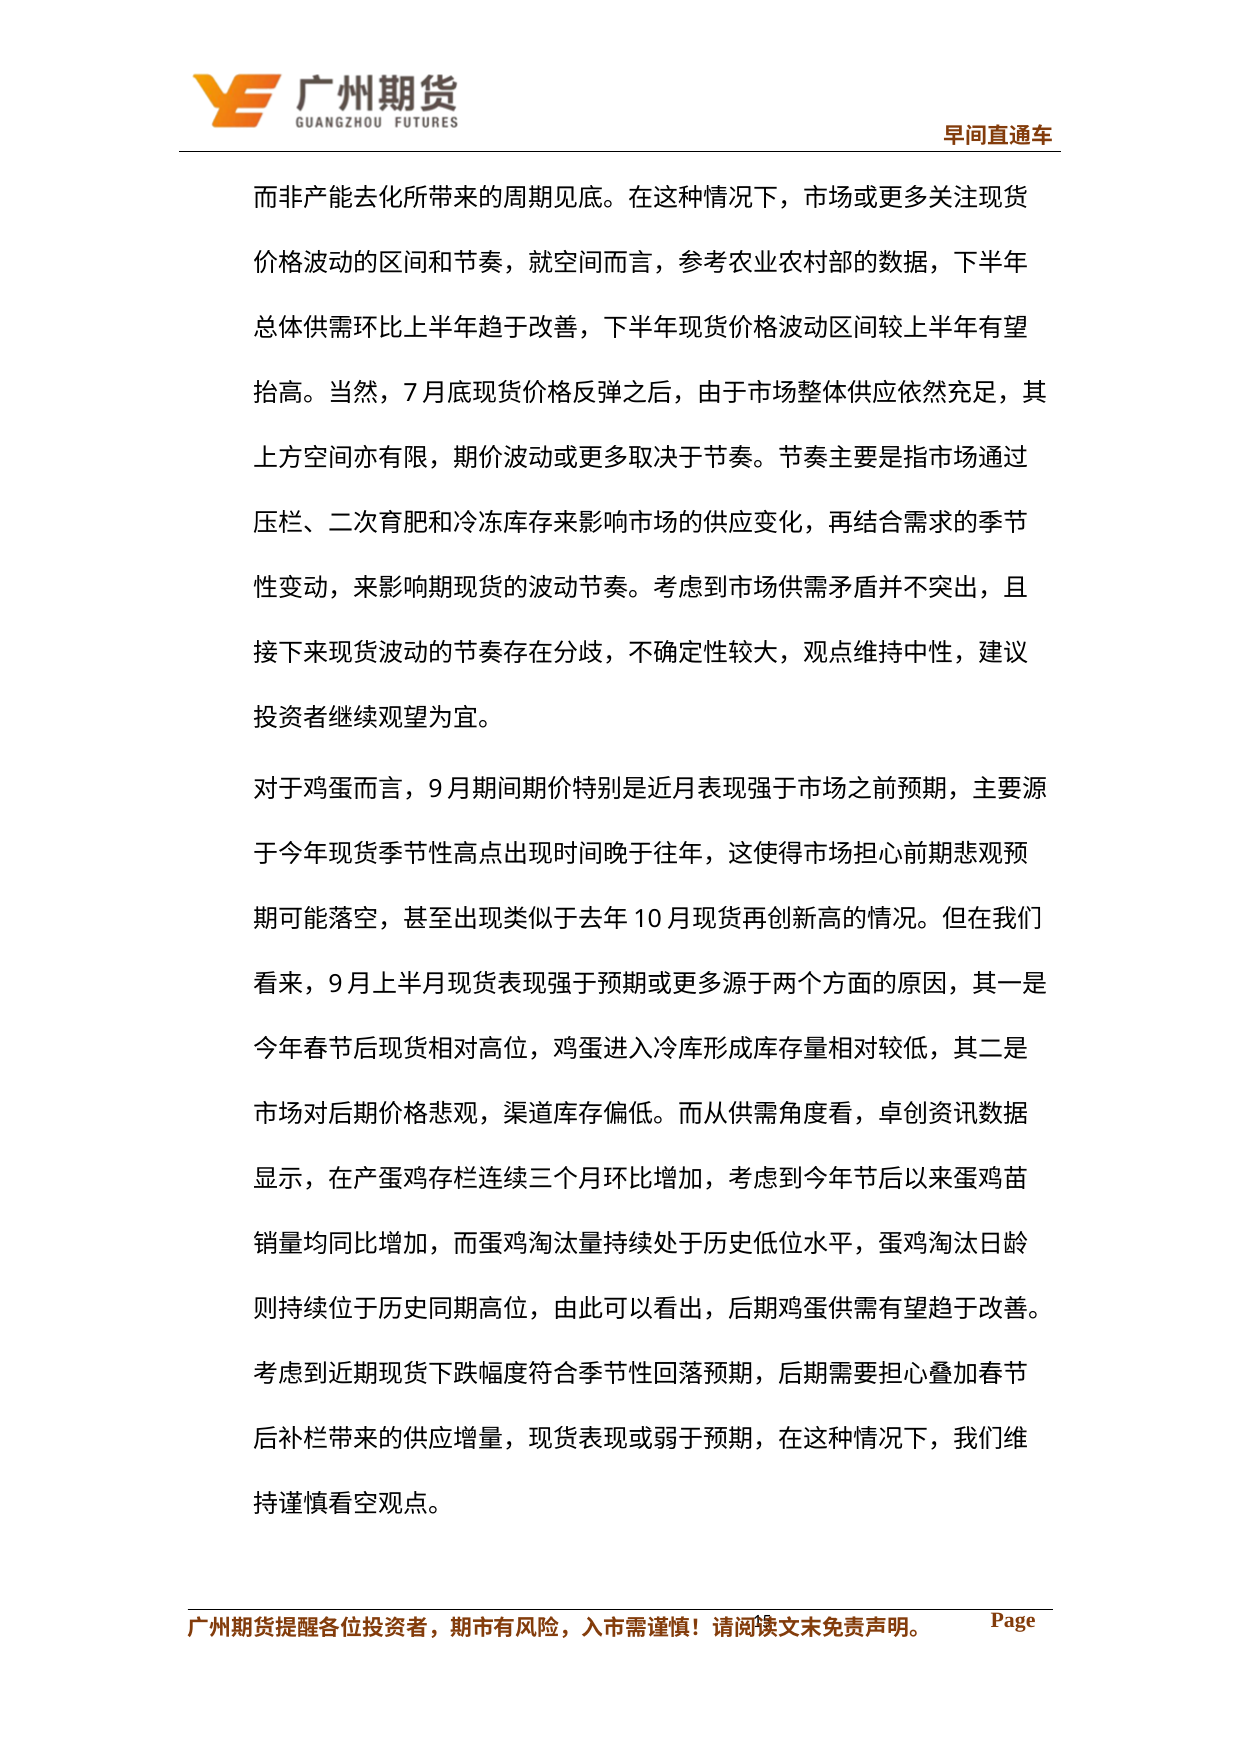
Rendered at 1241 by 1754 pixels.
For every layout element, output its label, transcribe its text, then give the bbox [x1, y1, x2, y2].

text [253, 163, 1053, 748]
text 对于鸡蛋而言，9月期间期价特别是近月表现强于市场之前预期，主要源于今年现货季节性高点出现时间晚于往年，这使得市场担心前期悲观预期可能落空，甚至出现类似于去年10月现货再创新高的情况。但在我们看来，9月上半月现货表现强于预期或更多源于两个方面的原因，其一是今年春节后现货相对高位，鸡蛋进入冷库形成库存量相对较低，其二是市场对后期价格悲观，渠道库存偏低。而从供需角度看，卓创资讯数据显示，在产蛋鸡存栏连续三个月环比增加，考虑到今年节后以来蛋鸡苗销量均同比增加，而蛋鸡淘汰量持续处于历史低位水平，蛋鸡淘汰日龄则持续位于历史同期高位，由此可以看出，后期鸡蛋供需有望趋于改善。考虑到近期现货下跌幅度符合季节性回落预期，后期需要担心叠加春节后补栏带来的供应增量，现货表现或弱于预期，在这种情况下，我们维持谨慎看空观点。 [253, 754, 1053, 1534]
picture [187, 61, 479, 139]
